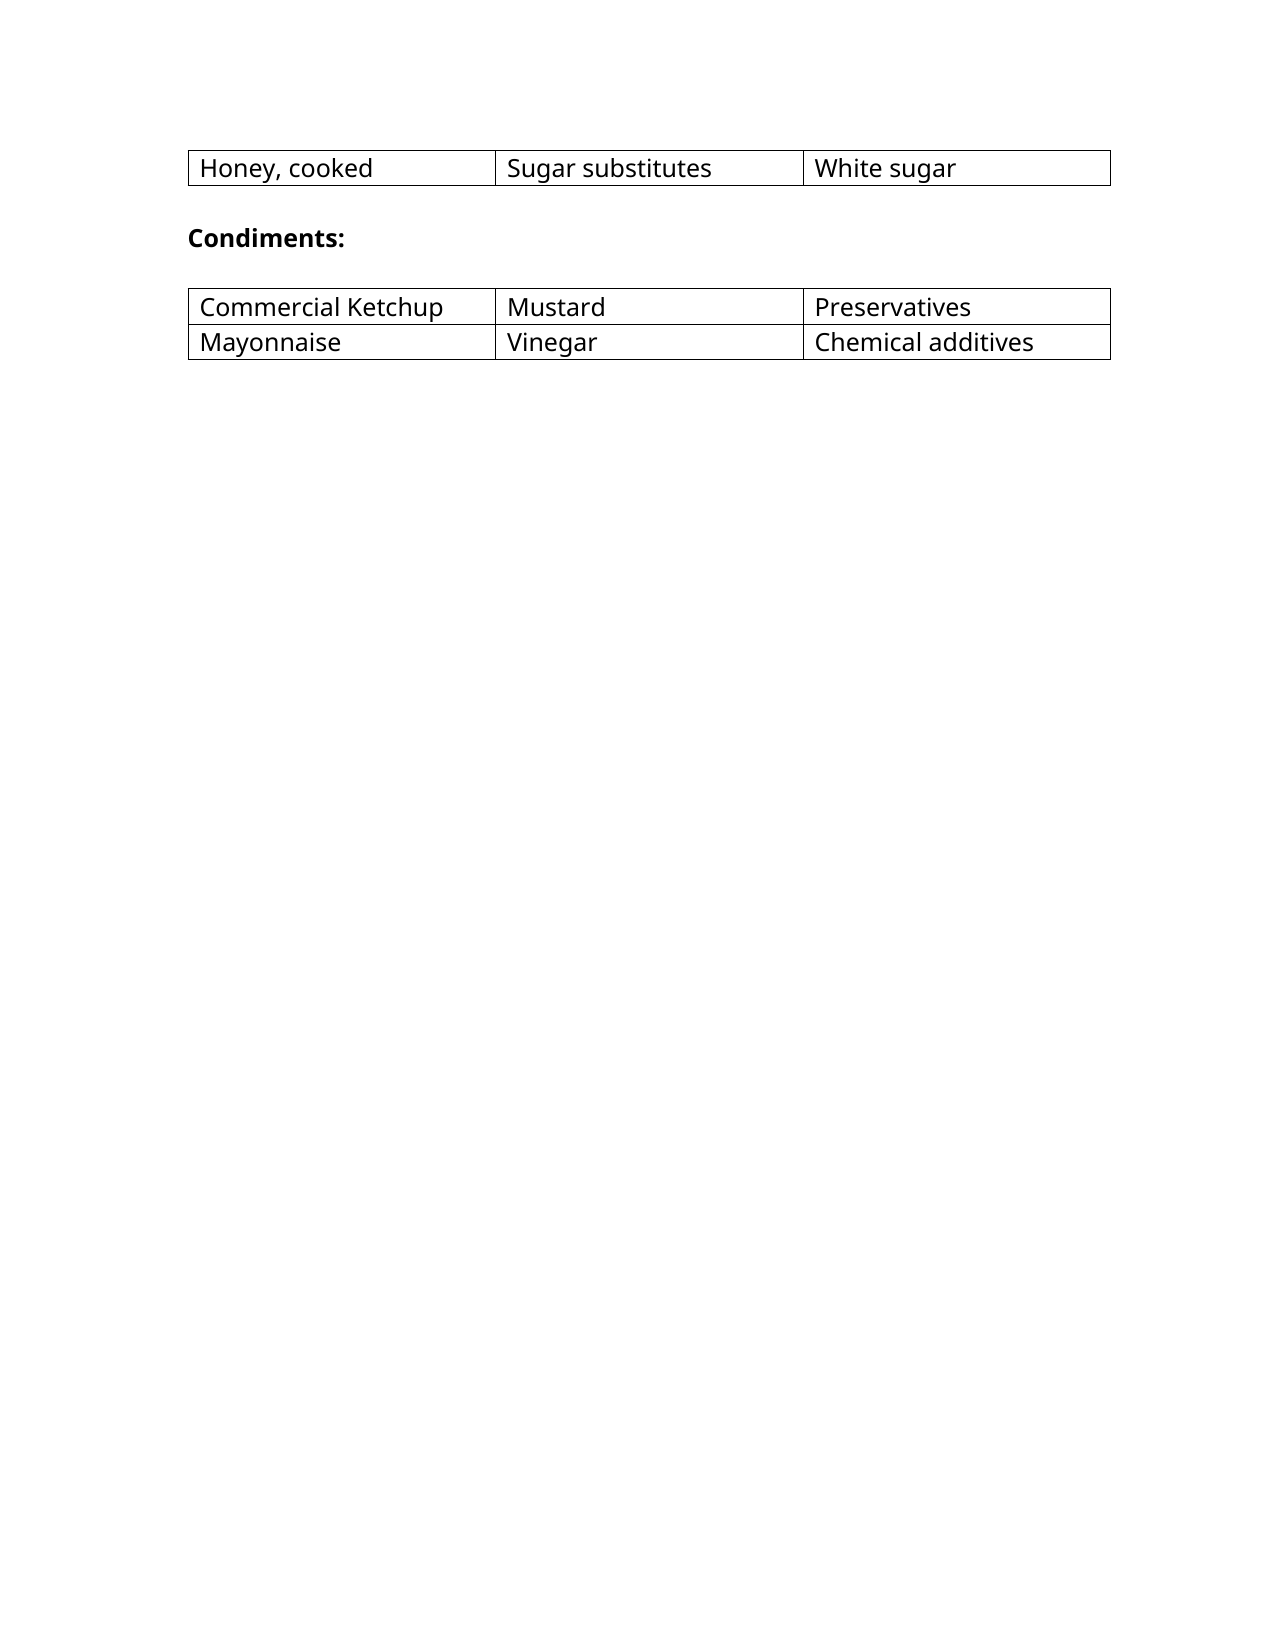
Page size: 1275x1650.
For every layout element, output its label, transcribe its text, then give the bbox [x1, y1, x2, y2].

table_header Sugar substitutes [496, 151, 803, 185]
table_cell Vinegar [496, 325, 803, 358]
table_header Mustard [496, 289, 803, 323]
table_header Commercial Ketchup [189, 289, 495, 323]
table_cell Chemical additives [804, 325, 1110, 358]
table_header Honey, cooked [189, 151, 495, 185]
table_header White sugar [804, 151, 1110, 185]
table_cell Mayonnaise [189, 325, 495, 358]
text Condiments: [187, 220, 1087, 254]
table_header Preservatives [804, 289, 1110, 323]
